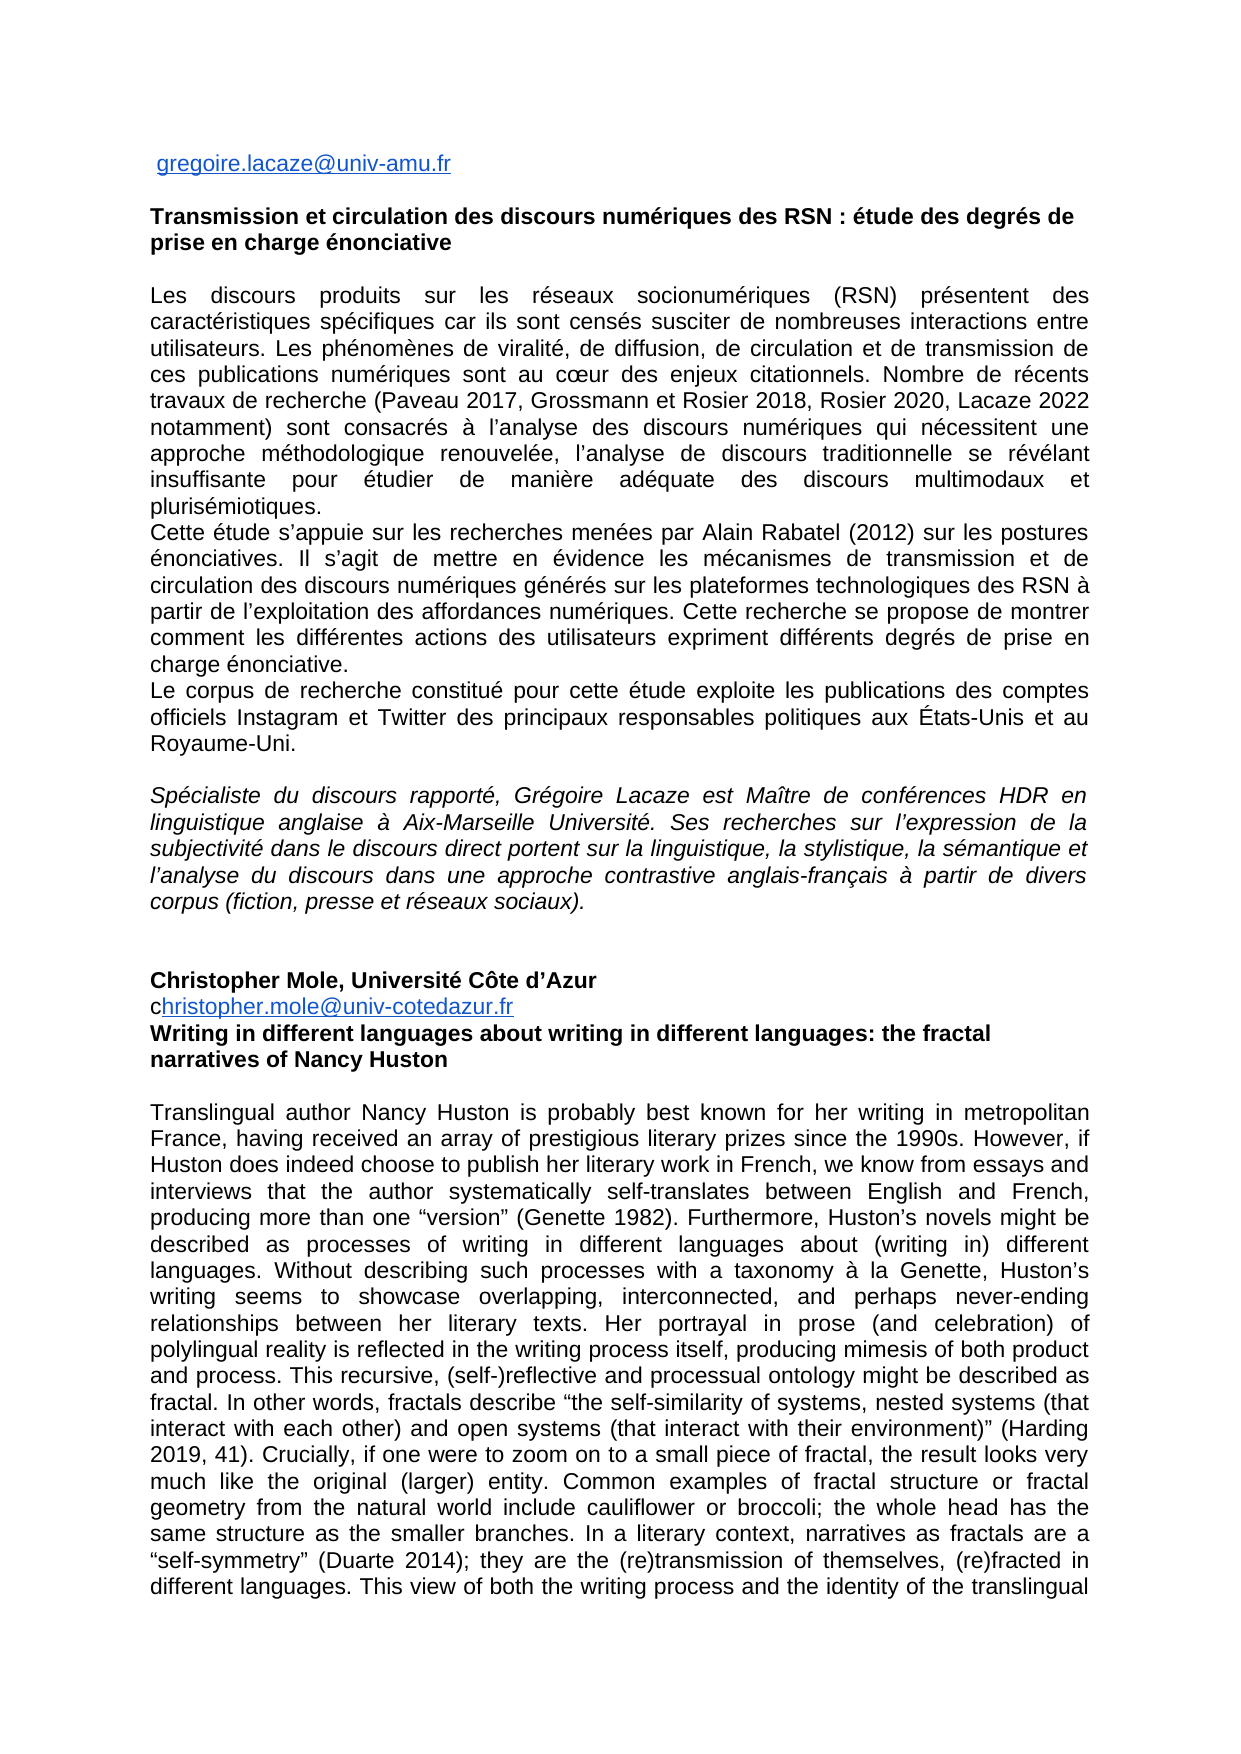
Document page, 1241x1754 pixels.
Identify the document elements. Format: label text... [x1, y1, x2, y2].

text Writing in different languages about writing in different languages: the fractal narratives of Nancy Huston [150, 1020, 1090, 1072]
text christopher.mole@univ-cotedazur.fr [150, 993, 1090, 1020]
text Transmission et circulation des discours numériques des RSN : étude des degrés de prise en charge énonciative [150, 203, 1090, 255]
text gregoire.lacaze@univ-amu.fr [150, 150, 1090, 176]
text Cette étude s’appuie sur les recherches menées par Alain Rabatel (2012) sur les postures énonciatives. Il s’agit de mettre en évidence les mécanismes de transmission et de circulation des discours numériques générés sur les plateformes technologiques des RSN à partir de l’exploitation des affordances numériques. Cette recherche se propose de montrer comment les différentes actions des utilisateurs expriment différents degrés de prise en charge énonciative. [150, 519, 1090, 677]
text Le corpus de recherche constitué pour cette étude exploite les publications des comptes officiels Instagram et Twitter des principaux responsables politiques aux États-Unis et au Royaume-Uni. [150, 677, 1090, 756]
text Les discours produits sur les réseaux socionumériques (RSN) présentent des caractéristiques spécifiques car ils sont censés susciter de nombreuses interactions entre utilisateurs. Les phénomènes de viralité, de diffusion, de circulation et de transmission de ces publications numériques sont au cœur des enjeux citationnels. Nombre de récents travaux de recherche (Paveau 2017, Grossmann et Rosier 2018, Rosier 2020, Lacaze 2022 notamment) sont consacrés à l’analyse des discours numériques qui nécessitent une approche méthodologique renouvelée, l’analyse de discours traditionnelle se révélant insuffisante pour étudier de manière adéquate des discours multimodaux et plurisémiotiques. [150, 282, 1090, 519]
text Spécialiste du discours rapporté, Grégoire Lacaze est Maître de conférences HDR en linguistique anglaise à Aix-Marseille Université. Ses recherches sur l’expression de la subjectivité dans le discours direct portent sur la linguistique, la stylistique, la sémantique et l’analyse du discours dans une approche contrastive anglais-français à partir de divers corpus (fiction, presse et réseaux sociaux). [150, 782, 1090, 914]
text Christopher Mole, Université Côte d’Azur [150, 967, 1090, 993]
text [150, 1099, 1090, 1599]
